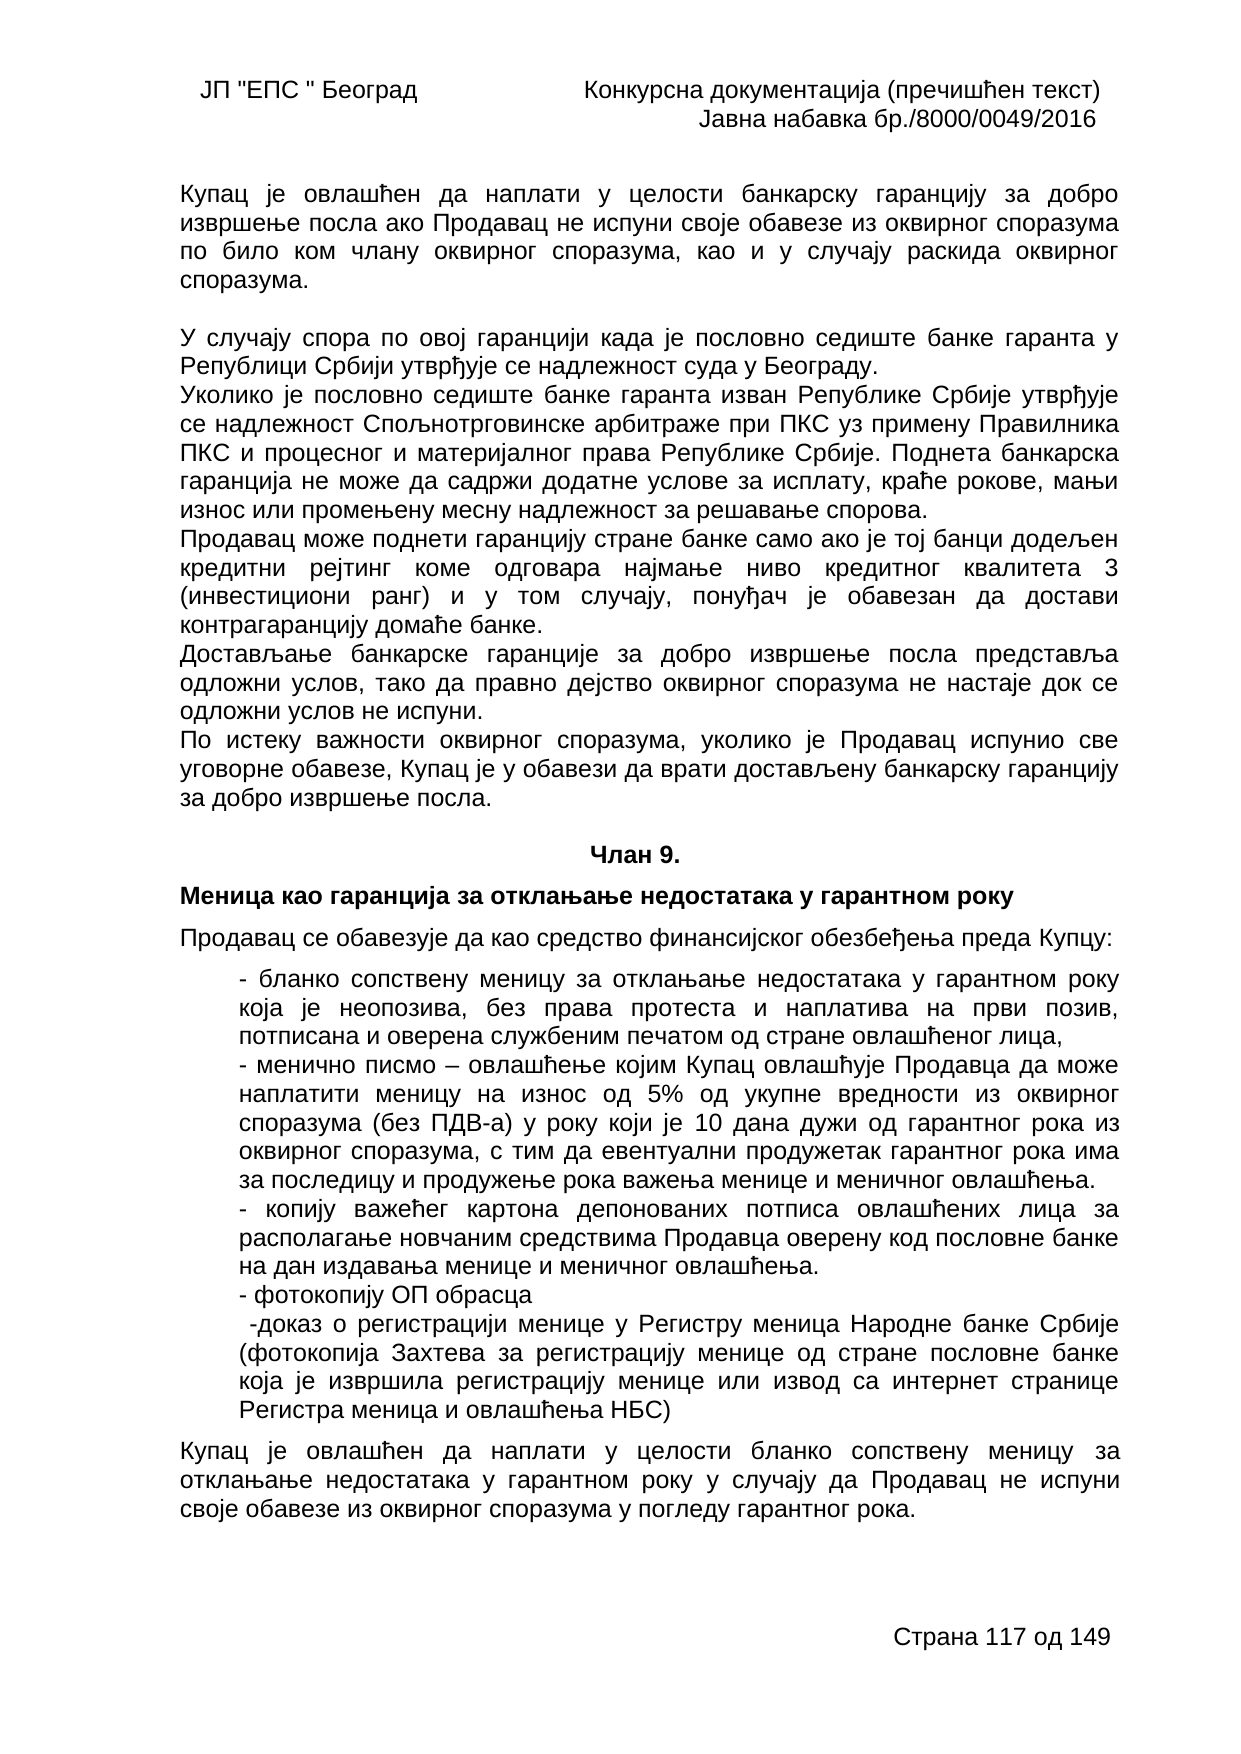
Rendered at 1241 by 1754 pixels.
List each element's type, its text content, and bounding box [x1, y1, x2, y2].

text Уколико је пословно седиште банке гаранта изван Републике Србије утврђује се надлежност Спољнотрговинске арбитраже при ПКС уз примену Правилника ПКС и процесног и материјалног права Републике Србије. Поднета банкарска гаранција не може да садржи додатне услове за исплату, краће рокове, мањи износ или промењену месну надлежност за решавање спорова. [179, 380, 1120, 524]
text Продавац се обавезује да као средство финансијског обезбеђења преда Купцу: [179, 922, 1120, 951]
text Достављање банкарске гаранције за добро извршење посла представља одложни услов, тако да правно дејство оквирног споразума не настаје док се одложни услов не испуни. [179, 639, 1120, 725]
text Продавац може поднети гаранцију стране банке само ако је тој банци додељен кредитни рејтинг коме одговара најмање ниво кредитног квалитета 3 (инвестициони ранг) и у том случају, понуђач је обавезан да достави контрагаранцију домаће банке. [179, 524, 1120, 639]
text Купац је овлашћен да наплати у целости банкарску гаранцију за добро извршење посла ако Продавац не испуни своје обавезе из оквирног споразума по било ком члану оквирног споразума, као и у случају раскида оквирног споразума. [179, 179, 1120, 294]
text - копију важећег картона депонованих потписа овлашћених лица за располагање новчаним средствима Продавца оверену код пословне банке на дан издавања менице и меничног овлашћења. [239, 1194, 1120, 1280]
text Купац је овлашћен да наплати у целости бланко сопствену меницу за отклањање недостатака у гарантном року у случају да Продавац не испуни своје обавезе из оквирног споразума у погледу гарантног рока. [179, 1436, 1120, 1522]
text - фотокопију ОП обрасца [239, 1280, 1120, 1309]
text У случају спора по овој гаранцији када је пословно седиште банке гаранта у Републици Србији утврђује се надлежност суда у Београду. [179, 322, 1120, 380]
text По истеку важности оквирног споразума, уколико је Продавац испунио све уговорне обавезе, Купац је у обавези да врати достављену банкарску гаранцију за добро извршење посла. [179, 725, 1120, 811]
text -доказ о регистрацији менице у Регистру меница Народне банке Србије (фотокопија Захтева за регистрацију менице од стране пословне банке која је извршила регистрацију менице или извод са интернет странице Регистра меница и овлашћења НБС) [239, 1309, 1120, 1424]
text Меница као гаранција за отклањање недостатака у гарантном року [179, 881, 1120, 910]
text - бланко сопствену меницу за отклањање недостатака у гарантном року која је неопозива, без права протеста и наплатива на први позив, потписана и оверена службеним печатом од стране овлашћеног лица, [239, 964, 1120, 1050]
text Члан 9. [150, 840, 1120, 869]
text - менично писмо – овлашћење којим Купац овлашћује Продавца да може наплатити меницу на износ од 5% од укупне вредности из оквирног споразума (без ПДВ-а) у року који је 10 дана дужи од гарантног рока из оквирног споразума, с тим да евентуални продужетак гарантног рока има за последицу и продужење рока важења менице и меничног овлашћења. [239, 1050, 1120, 1194]
